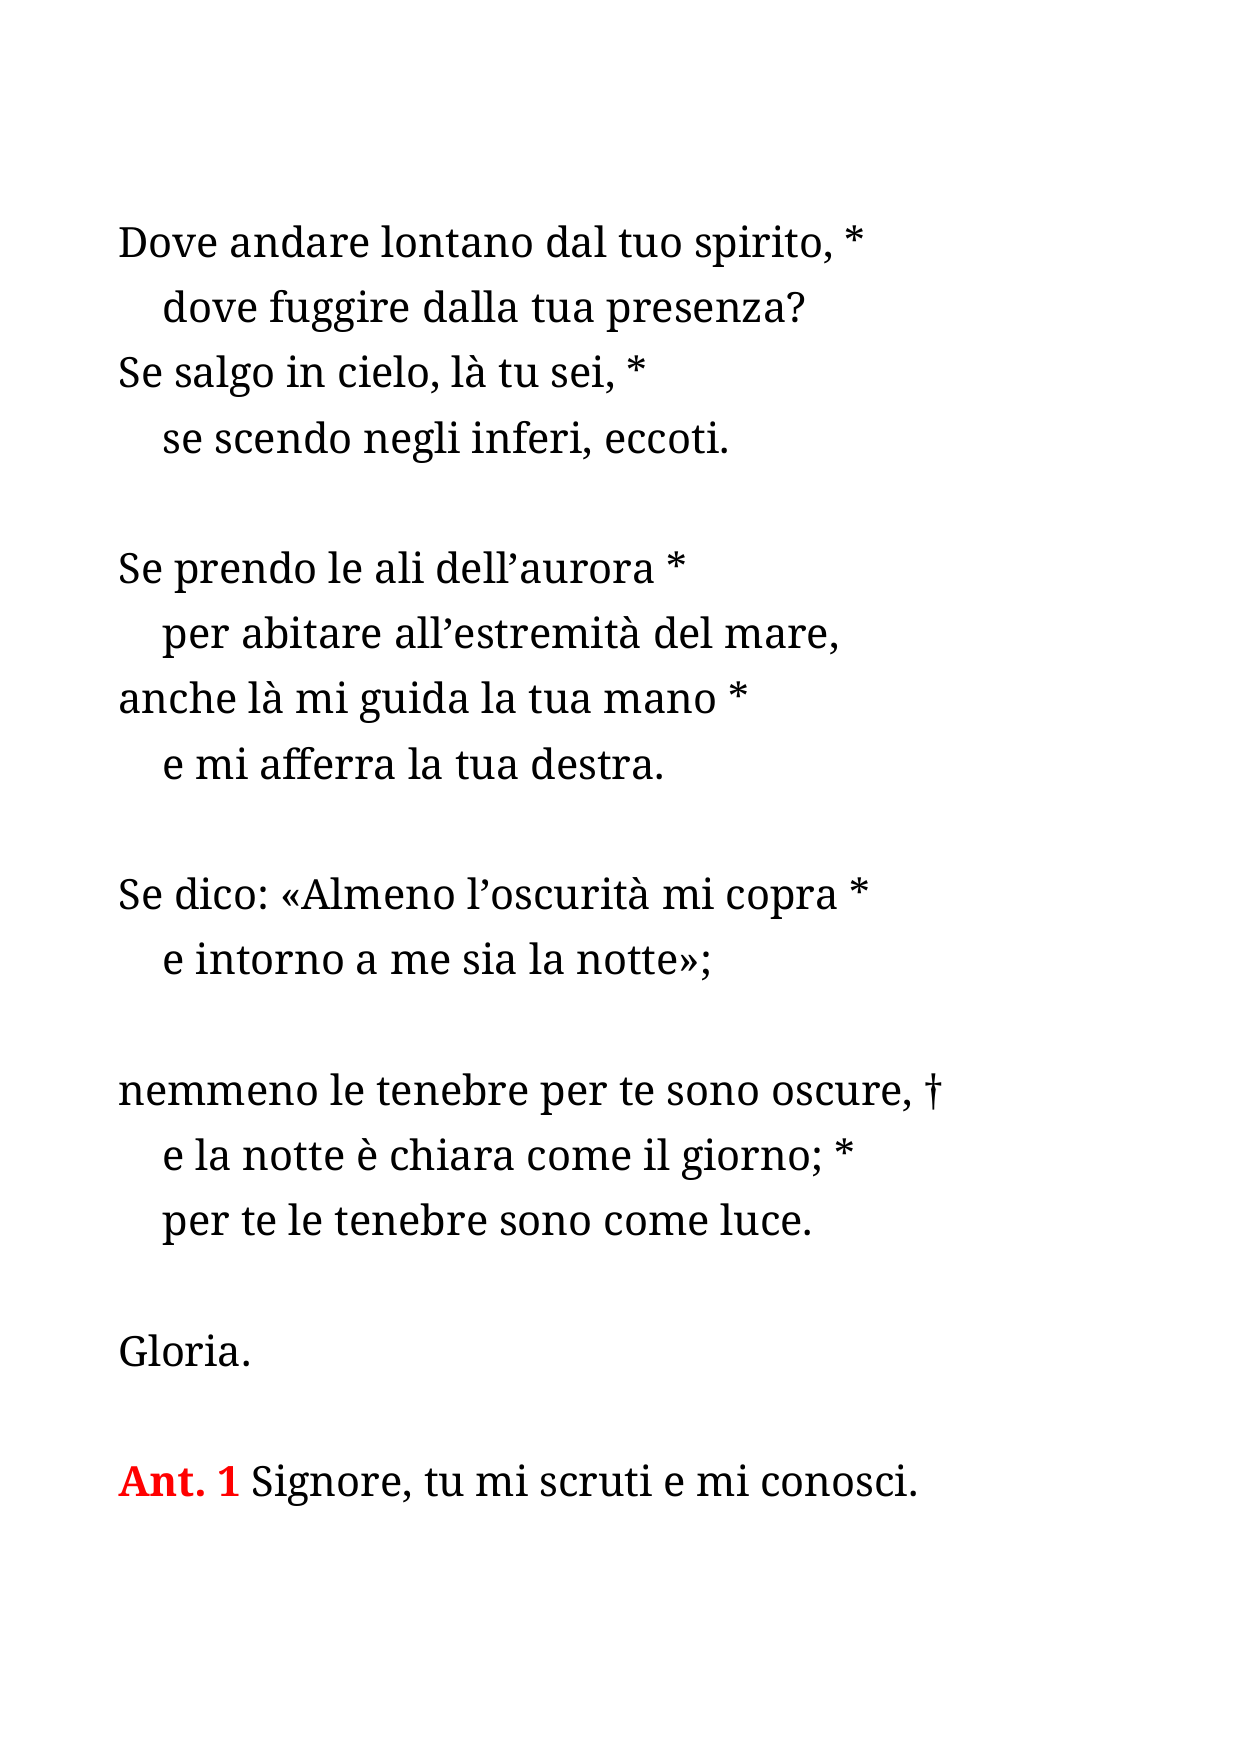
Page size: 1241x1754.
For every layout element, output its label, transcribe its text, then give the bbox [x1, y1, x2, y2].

text Se salgo in cielo, là tu sei, * [118, 343, 1122, 400]
text se scendo negli inferi, eccoti. [118, 408, 1122, 465]
text anche là mi guida la tua mano * [118, 669, 1122, 726]
text nemmeno le tenebre per te sono oscure, † [118, 1061, 1122, 1117]
text per te le tenebre sono come luce. [118, 1191, 1122, 1248]
text e la notte è chiara come il giorno; * [118, 1126, 1122, 1182]
text per abitare all’estremità del mare, [118, 604, 1122, 661]
text Se prendo le ali dell’aurora * [118, 539, 1122, 596]
text Dove andare lontano dal tuo spirito, * [118, 213, 1122, 269]
text Se dico: «Almeno l’oscurità mi copra * [118, 865, 1122, 922]
text e mi afferra la tua destra. [118, 734, 1122, 791]
text e intorno a me sia la notte»; [118, 930, 1122, 987]
text dove fuggire dalla tua presenza? [118, 278, 1122, 335]
text Ant. 1 Signore, tu mi scruti e mi conosci. [118, 1452, 1122, 1508]
text Gloria. [118, 1321, 1122, 1378]
